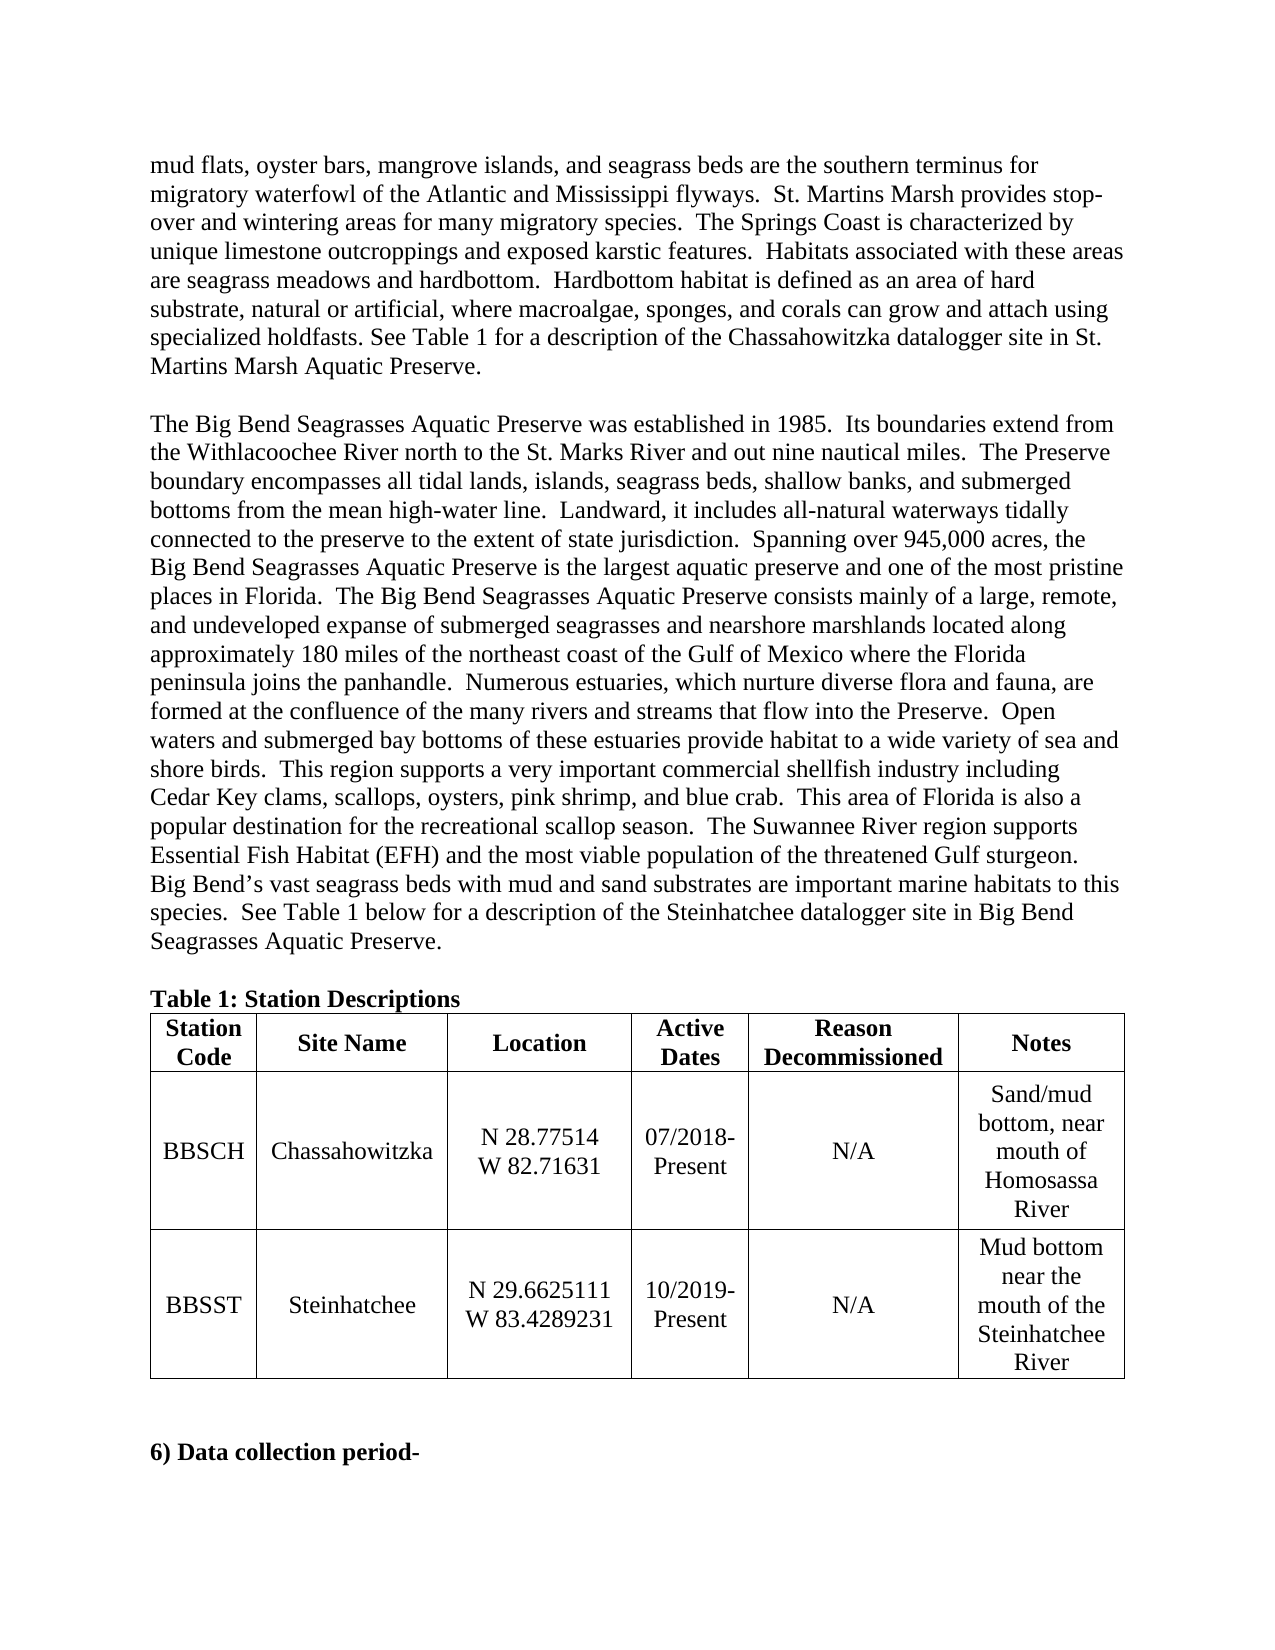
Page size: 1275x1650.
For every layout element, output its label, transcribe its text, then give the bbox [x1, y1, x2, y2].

table_header Active Dates [632, 1014, 748, 1071]
table_header Notes [959, 1014, 1124, 1071]
table_cell N/A [749, 1230, 958, 1378]
table_header Reason Decommissioned [749, 1014, 958, 1071]
table_header Location [448, 1014, 631, 1071]
table_cell 07/2018- Present [632, 1072, 748, 1229]
table_cell BBSST [151, 1230, 256, 1378]
table_header Site Name [257, 1014, 447, 1071]
table_cell N 29.6625111 W 83.4289231 [448, 1230, 631, 1378]
table_cell Sand/mud bottom, near mouth of Homosassa River [959, 1072, 1124, 1229]
text 6) Data collection period- [150, 1437, 1125, 1466]
table_cell N 28.77514 W 82.71631 [448, 1072, 631, 1229]
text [150, 150, 1125, 380]
text The Big Bend Seagrasses Aquatic Preserve was established in 1985. Its boundaries extend from the Withlacoochee River north to the St. Marks River and out nine nautical miles. The Preserve boundary encompasses all tidal lands, islands, seagrass beds, shallow banks, and submerged bottoms from the mean high-water line. Landward, it includes all-natural waterways tidally connected to the preserve to the extent of state jurisdiction. Spanning over 945,000 acres, the Big Bend Seagrasses Aquatic Preserve is the largest aquatic preserve and one of the most pristine places in Florida. The Big Bend Seagrasses Aquatic Preserve consists mainly of a large, remote, and undeveloped expanse of submerged seagrasses and nearshore marshlands located along approximately 180 miles of the northeast coast of the Gulf of Mexico where the Florida peninsula joins the panhandle. Numerous estuaries, which nurture diverse flora and fauna, are formed at the confluence of the many rivers and streams that flow into the Preserve. Open waters and submerged bay bottoms of these estuaries provide habitat to a wide variety of sea and shore birds. This region supports a very important commercial shellfish industry including Cedar Key clams, scallops, oysters, pink shrimp, and blue crab. This area of Florida is also a popular destination for the recreational scallop season. The Suwannee River region supports Essential Fish Habitat (EFH) and the most viable population of the threatened Gulf sturgeon. Big Bend’s vast seagrass beds with mud and sand substrates are important marine habitats to this species. See Table 1 below for a description of the Steinhatchee datalogger site in Big Bend Seagrasses Aquatic Preserve. [150, 409, 1125, 955]
table_cell BBSCH [151, 1072, 256, 1229]
table_cell Steinhatchee [257, 1230, 447, 1378]
table_cell 10/2019- Present [632, 1230, 748, 1378]
table_cell N/A [749, 1072, 958, 1229]
table_cell Mud bottom near the mouth of the Steinhatchee River [959, 1230, 1124, 1378]
text Table 1: Station Descriptions [150, 984, 1125, 1012]
table_header Station Code [151, 1014, 256, 1071]
table_cell Chassahowitzka [257, 1072, 447, 1229]
